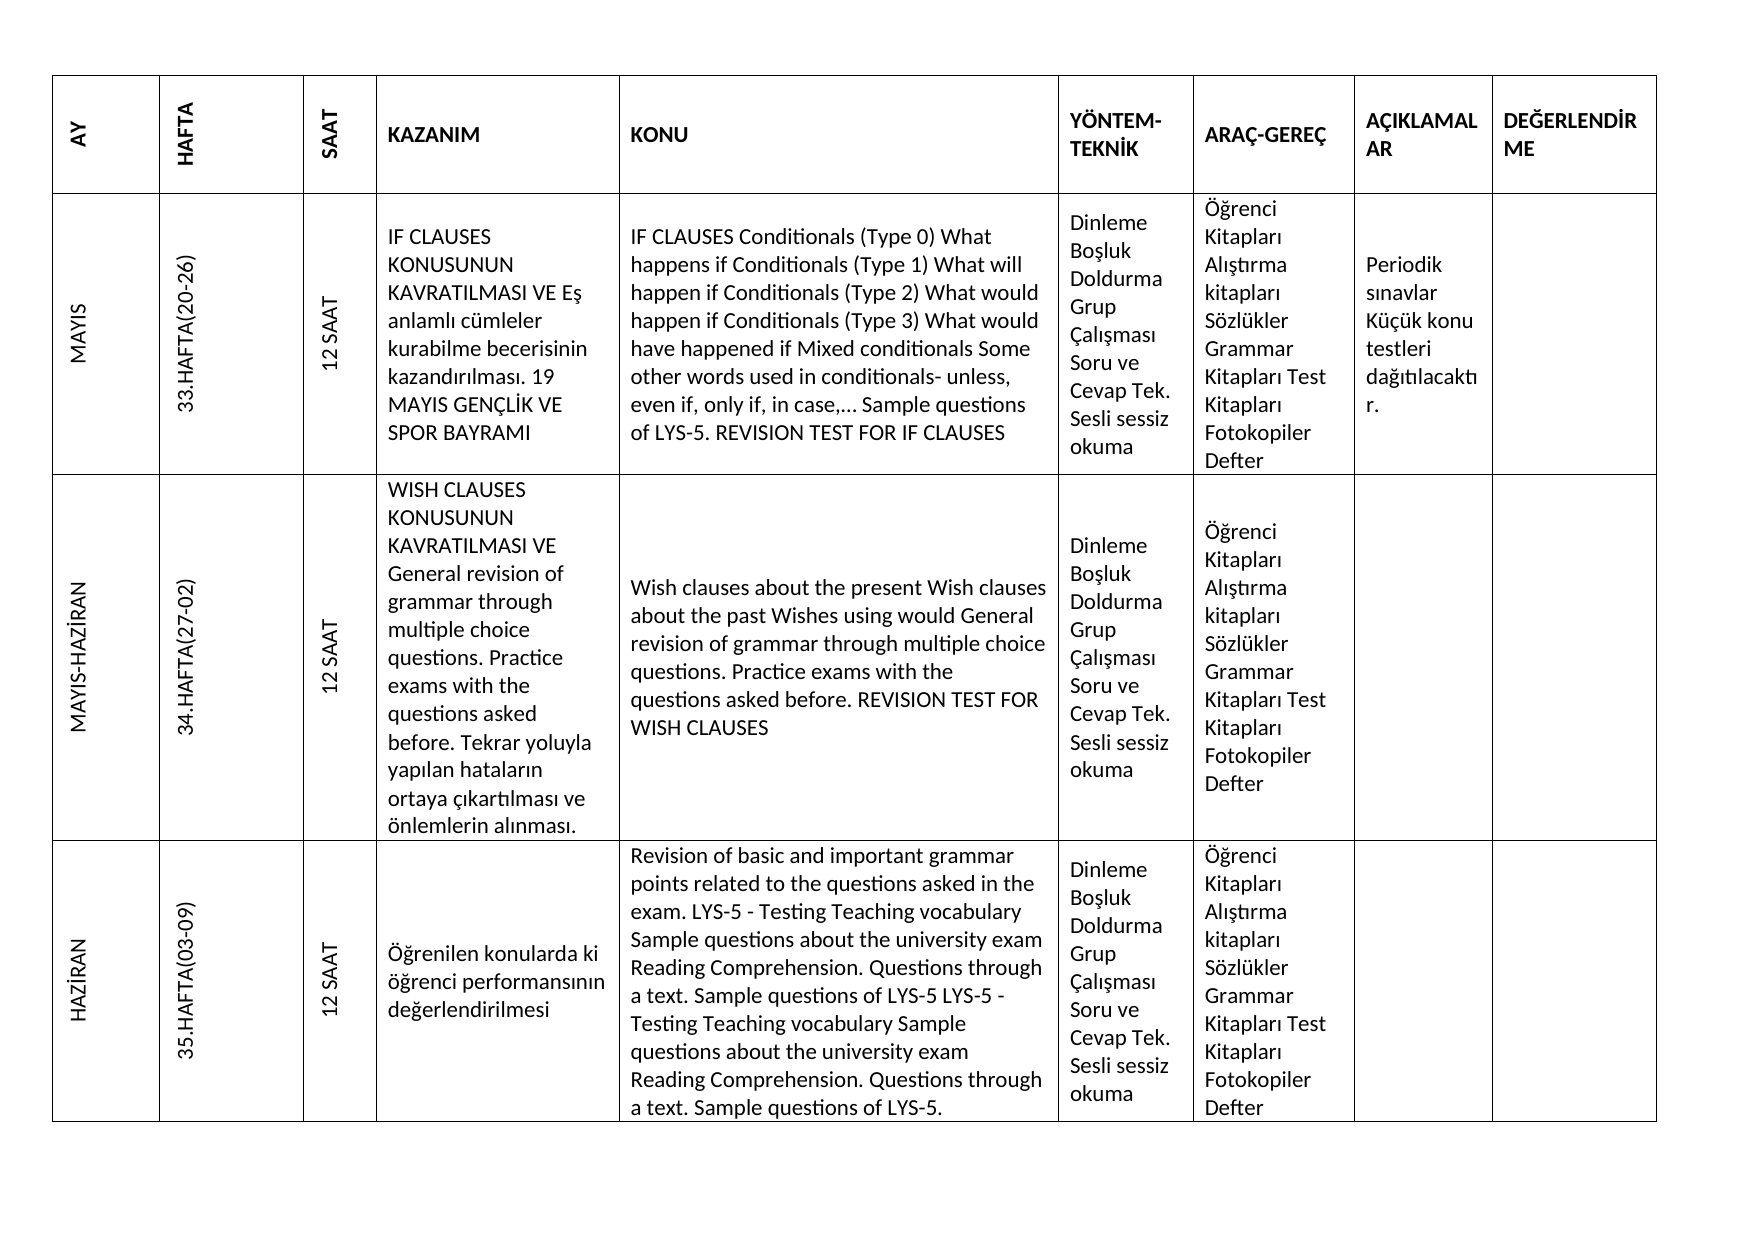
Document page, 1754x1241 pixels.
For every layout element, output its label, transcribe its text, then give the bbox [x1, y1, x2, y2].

table_cell Wish clauses about the present Wish clauses about the past Wishes using would General revision of grammar through multiple choice questions. Practice exams with the questions asked before. REVISION TEST FOR WISH CLAUSES [620, 475, 1058, 840]
table_cell Öğrenilen konularda ki öğrenci performansının değerlendirilmesi [377, 841, 619, 1121]
table_header AÇIKLAMALAR [1355, 76, 1492, 193]
table_cell [1493, 194, 1656, 474]
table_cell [1059, 194, 1193, 474]
table_cell 33.HAFTA(20-26) [160, 194, 303, 474]
table_header DEĞERLENDİRME [1493, 76, 1656, 193]
table_header KONU [620, 76, 1058, 193]
table_cell Dinleme Boşluk Doldurma Grup Çalışması Soru ve Cevap Tek. Sesli sessiz okuma [1059, 841, 1193, 1121]
table_cell 12 SAAT [304, 841, 376, 1121]
table_header KAZANIM [377, 76, 619, 193]
table_cell HAZİRAN [53, 841, 159, 1121]
table_header YÖNTEM-TEKNİK [1059, 76, 1193, 193]
table_cell Öğrenci Kitapları Alıştırma kitapları Sözlükler Grammar Kitapları Test Kitapları Fotokopiler Defter [1194, 841, 1354, 1121]
table_cell IF CLAUSES KONUSUNUN KAVRATILMASI VE Eş anlamlı cümleler kurabilme becerisinin kazandırılması. 19 MAYIS GENÇLİK VE SPOR BAYRAMI [377, 194, 619, 474]
table_cell 35.HAFTA(03-09) [160, 841, 303, 1121]
table_cell [1493, 475, 1656, 840]
table_cell IF CLAUSES Conditionals (Type 0) What happens if Conditionals (Type 1) What will happen if Conditionals (Type 2) What would happen if Conditionals (Type 3) What would have happened if Mixed conditionals Some other words used in conditionals- unless, even if, only if, in case,… Sample questions of LYS-5. REVISION TEST FOR IF CLAUSES [620, 194, 1058, 474]
table_header SAAT [304, 76, 376, 193]
table_header HAFTA [160, 76, 303, 193]
table_cell 12 SAAT [304, 475, 376, 840]
table_cell [1355, 475, 1492, 840]
table_cell Öğrenci Kitapları Alıştırma kitapları Sözlükler Grammar Kitapları Test Kitapları Fotokopiler Defter [1194, 475, 1354, 840]
table_cell MAYIS-HAZİRAN [53, 475, 159, 840]
table_cell 12 SAAT [304, 194, 376, 474]
table_header AY [53, 76, 159, 193]
table_cell [1493, 841, 1656, 1121]
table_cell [1355, 194, 1492, 474]
table_cell MAYIS [53, 194, 159, 474]
table_cell [1355, 841, 1492, 1121]
table_cell Dinleme Boşluk Doldurma Grup Çalışması Soru ve Cevap Tek. Sesli sessiz okuma [1059, 475, 1193, 840]
table_cell Revision of basic and important grammar points related to the questions asked in the exam. LYS-5 - Testing Teaching vocabulary Sample questions about the university exam Reading Comprehension. Questions through a text. Sample questions of LYS-5 LYS-5 - Testing Teaching vocabulary Sample questions about the university exam Reading Comprehension. Questions through a text. Sample questions of LYS-5. [620, 841, 1058, 1121]
table_header ARAÇ-GEREÇ [1194, 76, 1354, 193]
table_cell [1194, 194, 1354, 474]
table_cell 34.HAFTA(27-02) [160, 475, 303, 840]
table_cell WISH CLAUSES KONUSUNUN KAVRATILMASI VE General revision of grammar through multiple choice questions. Practice exams with the questions asked before. Tekrar yoluyla yapılan hataların ortaya çıkartılması ve önlemlerin alınması. [377, 475, 619, 840]
